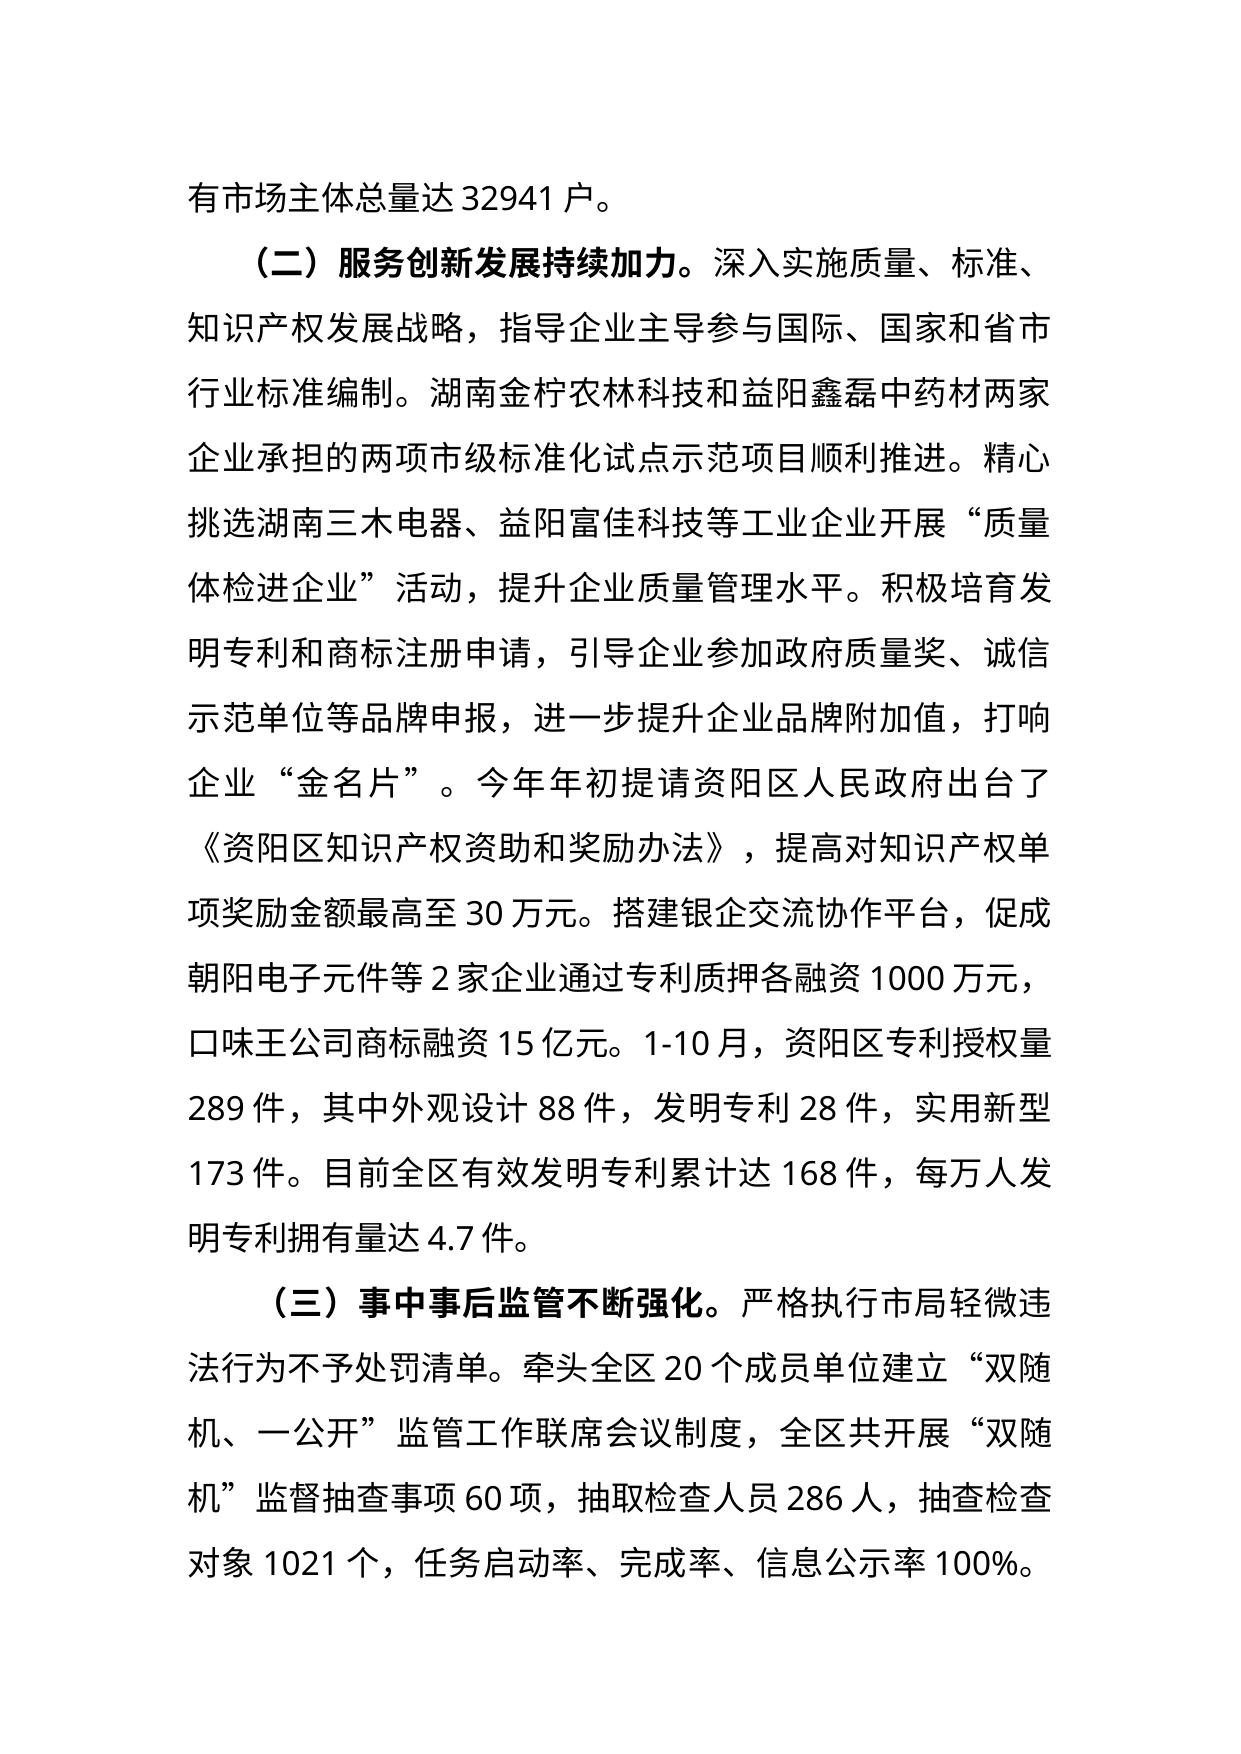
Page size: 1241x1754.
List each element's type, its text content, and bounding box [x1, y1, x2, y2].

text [187, 163, 1053, 228]
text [187, 1268, 1053, 1593]
text （二）服务创新发展持续加力。深入实施质量、标准、知识产权发展战略，指导企业主导参与国际、国家和省市行业标准编制。湖南金柠农林科技和益阳鑫磊中药材两家企业承担的两项市级标准化试点示范项目顺利推进。精心挑选湖南三木电器、益阳富佳科技等工业企业开展“质量体检进企业”活动，提升企业质量管理水平。积极培育发明专利和商标注册申请，引导企业参加政府质量奖、诚信示范单位等品牌申报，进一步提升企业品牌附加值，打响企业“金名片”。今年年初提请资阳区人民政府出台了《资阳区知识产权资助和奖励办法》，提高对知识产权单项奖励金额最高至30万元。搭建银企交流协作平台，促成朝阳电子元件等2家企业通过专利质押各融资1000万元，口味王公司商标融资15亿元。1-10月，资阳区专利授权量289件，其中外观设计88件，发明专利28件，实用新型173件。目前全区有效发明专利累计达168件，每万人发明专利拥有量达4.7件。 [187, 228, 1053, 1268]
